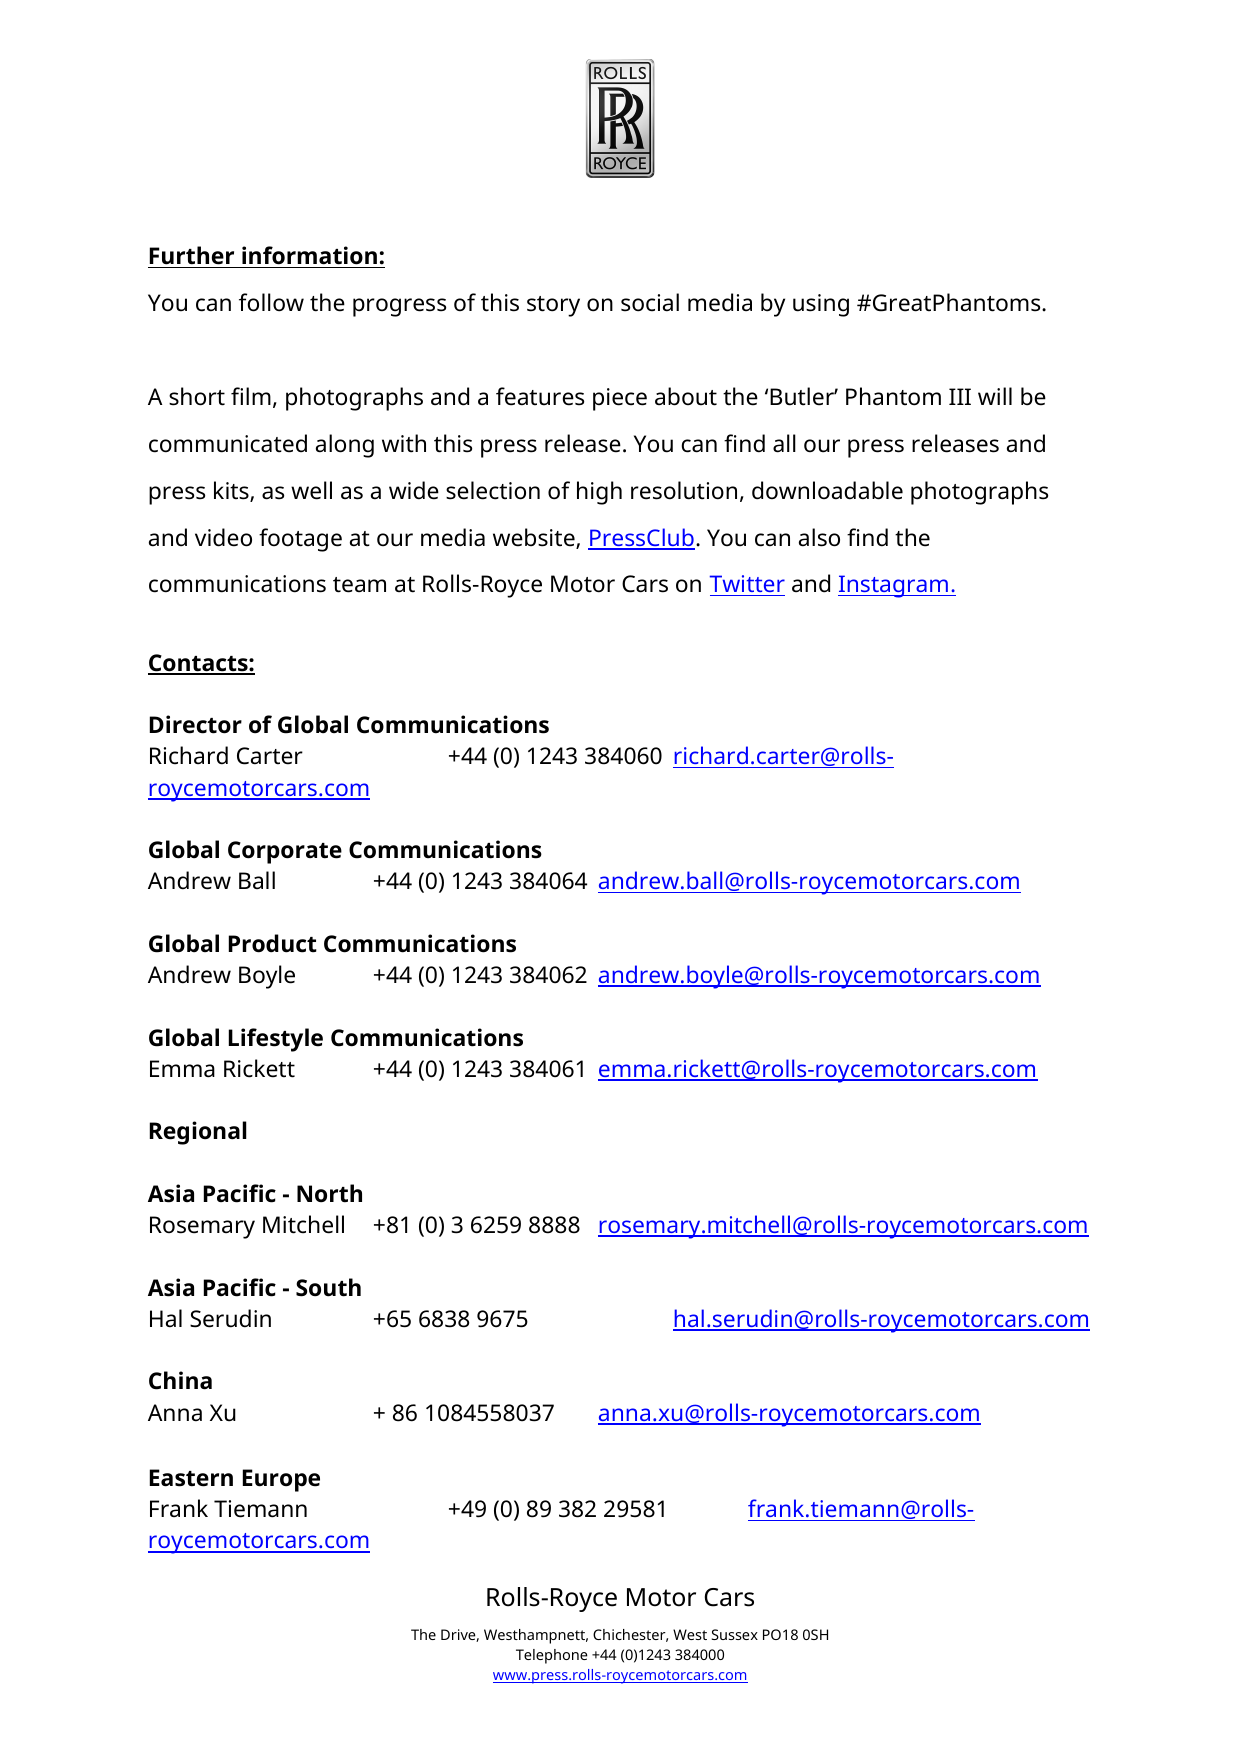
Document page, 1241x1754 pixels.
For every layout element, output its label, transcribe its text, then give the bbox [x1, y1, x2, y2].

text Contacts: [148, 647, 1092, 678]
text Director of Global Communications [148, 709, 1092, 740]
text Anna Xu + 86 1084558037 anna.xu@rolls-roycemotorcars.com [148, 1397, 1092, 1462]
text Rosemary Mitchell +81 (0) 3 6259 8888 rosemary.mitchell@rolls-roycemotorcars.com [148, 1209, 1092, 1240]
text Andrew Boyle +44 (0) 1243 384062 andrew.boyle@rolls-roycemotorcars.com [148, 959, 1092, 990]
text Global Lifestyle Communications [148, 1022, 1092, 1053]
text Asia Pacific - North [148, 1178, 1092, 1209]
text Frank Tiemann +49 (0) 89 382 29581 frank.tiemann@rolls-roycemotorcars.com [148, 1493, 1092, 1556]
text Regional [148, 1115, 1092, 1147]
picture [585, 59, 655, 178]
text Global Product Communications [148, 928, 1092, 959]
text A short film, photographs and a features piece about the ‘Butler’ Phantom III will be communicated along with this press release. You can find all our press releases and press kits, as well as a wide selection of high resolution, downloadable photographs and video footage at our media website, PressClub. You can also find the communications team at Rolls-Royce Motor Cars on Twitter and Instagram. [148, 381, 1092, 600]
text Andrew Ball +44 (0) 1243 384064 andrew.ball@rolls-roycemotorcars.com [148, 865, 1092, 897]
text Further information: [148, 240, 1092, 272]
text Emma Rickett +44 (0) 1243 384061 emma.rickett@rolls-roycemotorcars.com [148, 1053, 1092, 1084]
text Eastern Europe [148, 1462, 1092, 1493]
text Hal Serudin +65 6838 9675 hal.serudin@rolls-roycemotorcars.com [148, 1303, 1092, 1334]
text Global Corporate Communications [148, 834, 1092, 865]
text Richard Carter +44 (0) 1243 384060 richard.carter@rolls-roycemotorcars.com [148, 740, 1092, 803]
text Asia Pacific - South [148, 1272, 1092, 1303]
text China [148, 1365, 1092, 1397]
text You can follow the progress of this story on social media by using #GreatPhantoms. [148, 287, 1092, 318]
